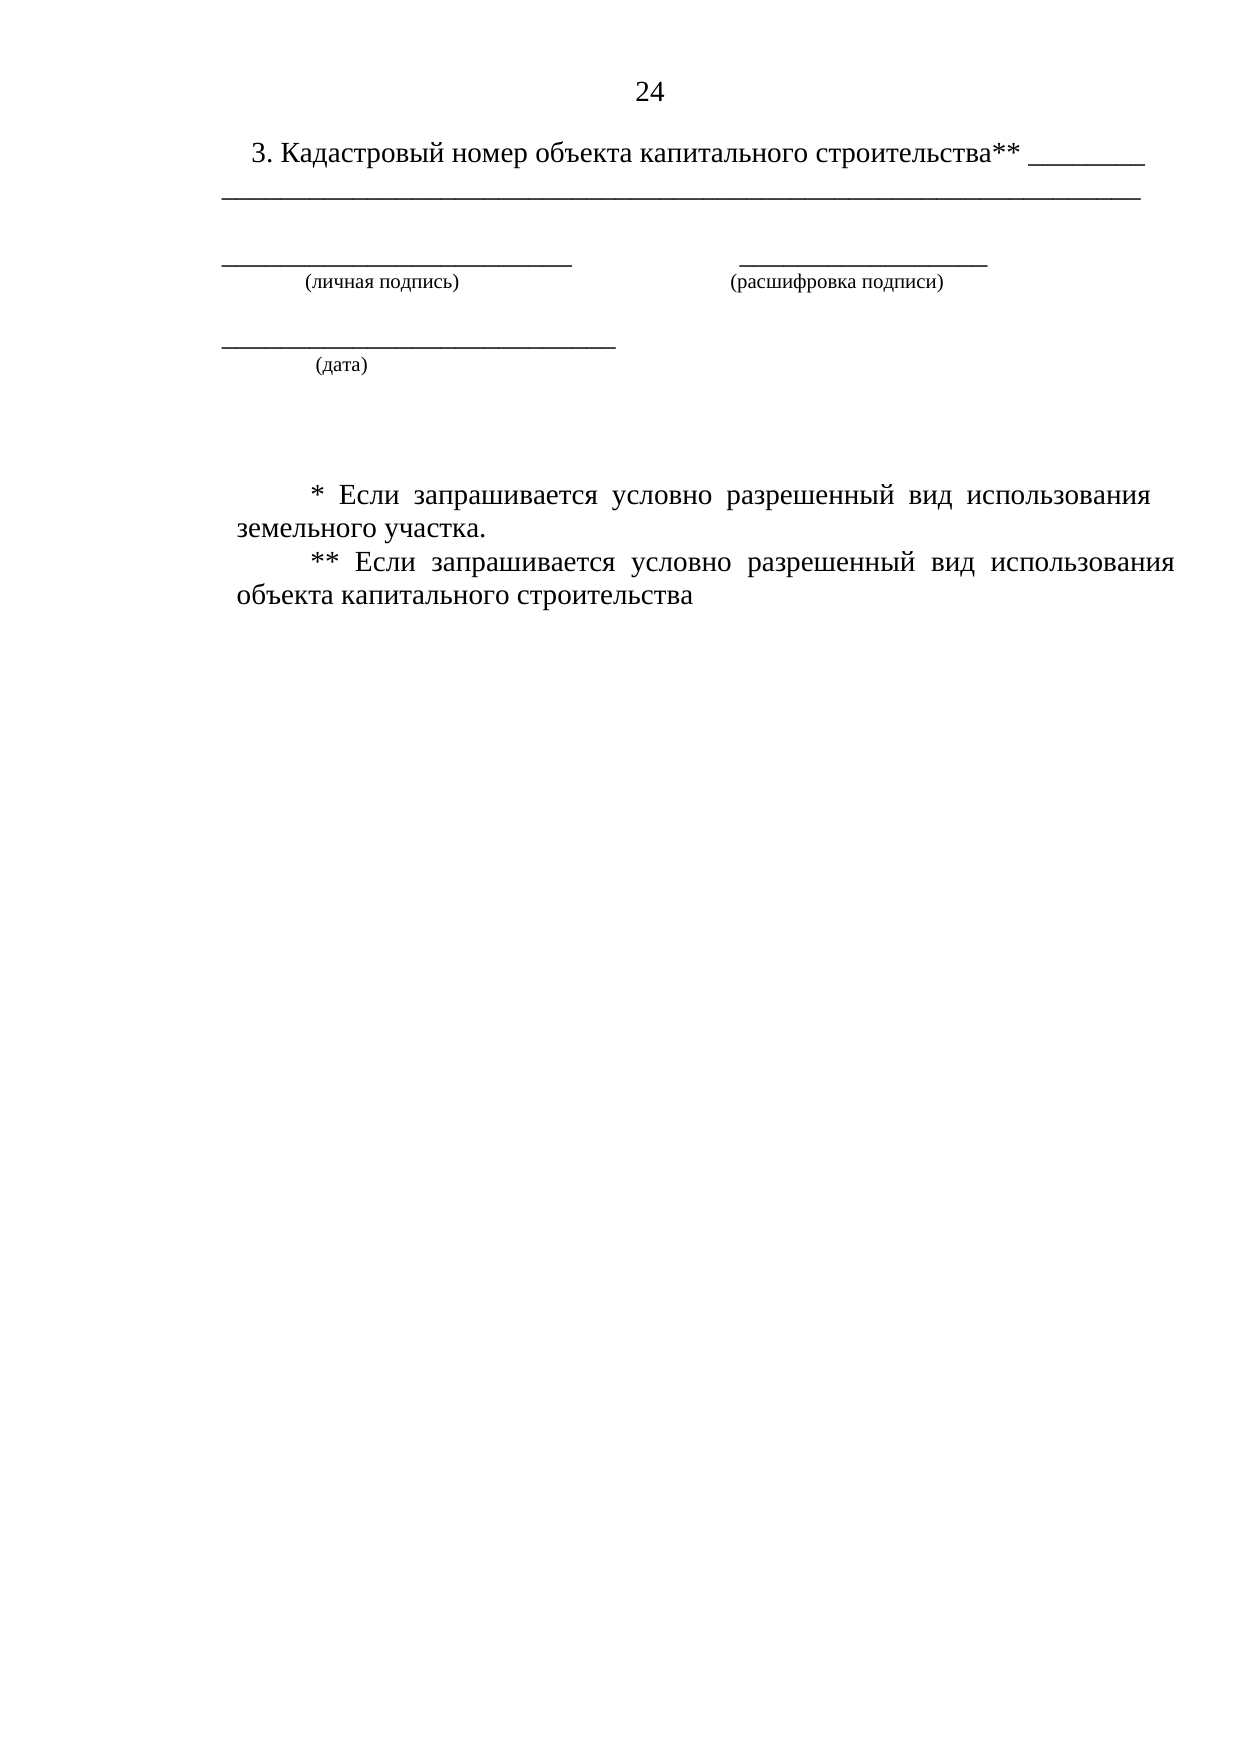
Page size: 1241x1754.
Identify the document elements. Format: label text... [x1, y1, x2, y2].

text ___________________________ [148, 318, 1152, 352]
text (личная подпись) (расшифровка подписи) [148, 269, 1152, 293]
text * Если запрашивается условно разрешенный вид использования земельного участка. [236, 477, 1152, 544]
text (дата) [148, 352, 1152, 376]
text ________________________ _________________ [148, 236, 1152, 269]
text _______________________________________________________________ [148, 169, 1152, 202]
text 3. Кадастровый номер объекта капитального строительства** ________ [177, 135, 1152, 169]
text ** Если запрашивается условно разрешенный вид использования объекта капитального строительства [236, 544, 1175, 611]
